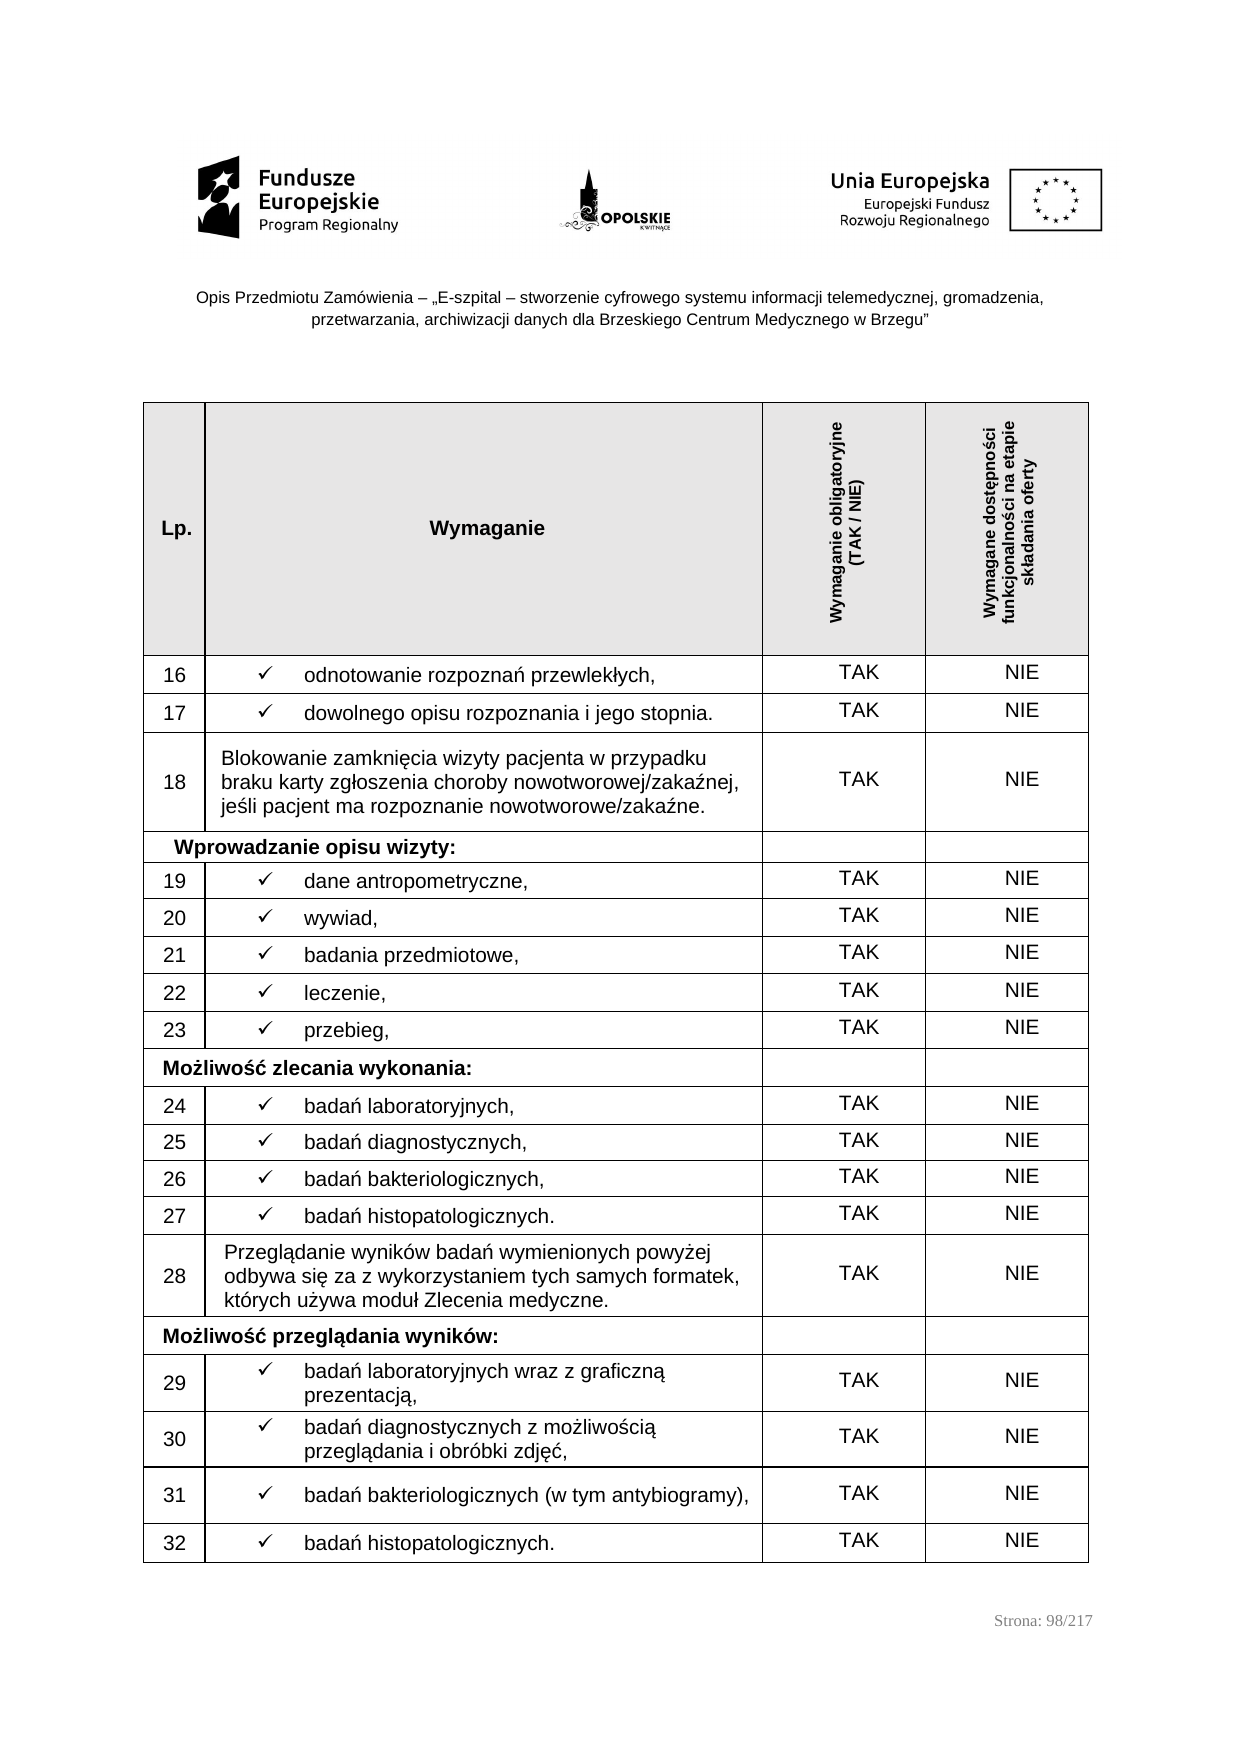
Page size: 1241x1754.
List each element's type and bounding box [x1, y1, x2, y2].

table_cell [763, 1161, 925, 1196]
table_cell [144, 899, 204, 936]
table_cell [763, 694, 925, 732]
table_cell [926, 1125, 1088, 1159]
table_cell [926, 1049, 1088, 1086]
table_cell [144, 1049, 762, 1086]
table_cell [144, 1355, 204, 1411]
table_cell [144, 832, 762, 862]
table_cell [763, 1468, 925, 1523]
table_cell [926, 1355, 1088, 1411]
picture [177, 134, 1123, 259]
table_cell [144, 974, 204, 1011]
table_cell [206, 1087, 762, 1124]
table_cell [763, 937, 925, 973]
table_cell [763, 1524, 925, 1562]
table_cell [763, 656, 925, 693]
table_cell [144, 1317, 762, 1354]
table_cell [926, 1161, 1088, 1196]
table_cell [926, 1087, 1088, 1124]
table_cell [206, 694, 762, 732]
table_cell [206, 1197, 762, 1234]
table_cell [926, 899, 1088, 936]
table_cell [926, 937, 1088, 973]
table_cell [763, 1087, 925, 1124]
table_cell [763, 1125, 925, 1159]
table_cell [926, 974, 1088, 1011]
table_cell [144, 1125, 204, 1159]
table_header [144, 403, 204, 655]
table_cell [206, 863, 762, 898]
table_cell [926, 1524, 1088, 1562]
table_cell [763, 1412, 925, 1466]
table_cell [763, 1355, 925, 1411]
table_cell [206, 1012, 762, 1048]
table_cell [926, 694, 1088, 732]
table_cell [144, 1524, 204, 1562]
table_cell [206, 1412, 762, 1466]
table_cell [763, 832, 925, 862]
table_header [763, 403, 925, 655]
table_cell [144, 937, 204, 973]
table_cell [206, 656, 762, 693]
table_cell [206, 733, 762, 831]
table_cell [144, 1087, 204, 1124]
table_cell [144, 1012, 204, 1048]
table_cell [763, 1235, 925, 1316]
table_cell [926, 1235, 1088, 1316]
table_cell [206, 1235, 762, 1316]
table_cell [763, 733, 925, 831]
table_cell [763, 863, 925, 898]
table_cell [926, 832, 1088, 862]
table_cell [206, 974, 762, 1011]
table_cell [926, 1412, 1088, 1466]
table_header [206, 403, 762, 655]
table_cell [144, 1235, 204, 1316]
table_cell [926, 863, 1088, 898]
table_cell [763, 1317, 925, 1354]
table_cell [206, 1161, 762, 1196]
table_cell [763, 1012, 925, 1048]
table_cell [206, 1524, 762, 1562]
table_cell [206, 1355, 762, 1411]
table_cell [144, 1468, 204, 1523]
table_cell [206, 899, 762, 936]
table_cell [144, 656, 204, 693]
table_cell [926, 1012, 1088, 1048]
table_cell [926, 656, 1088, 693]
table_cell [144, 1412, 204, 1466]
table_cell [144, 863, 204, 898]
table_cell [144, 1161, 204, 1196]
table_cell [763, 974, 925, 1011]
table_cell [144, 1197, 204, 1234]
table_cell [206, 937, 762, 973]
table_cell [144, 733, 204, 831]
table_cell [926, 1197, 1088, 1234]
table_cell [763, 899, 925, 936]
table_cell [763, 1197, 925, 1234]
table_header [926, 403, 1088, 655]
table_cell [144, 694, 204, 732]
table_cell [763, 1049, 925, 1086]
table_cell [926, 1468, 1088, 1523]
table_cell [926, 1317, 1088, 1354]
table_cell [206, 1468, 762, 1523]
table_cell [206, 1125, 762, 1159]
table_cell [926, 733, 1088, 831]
